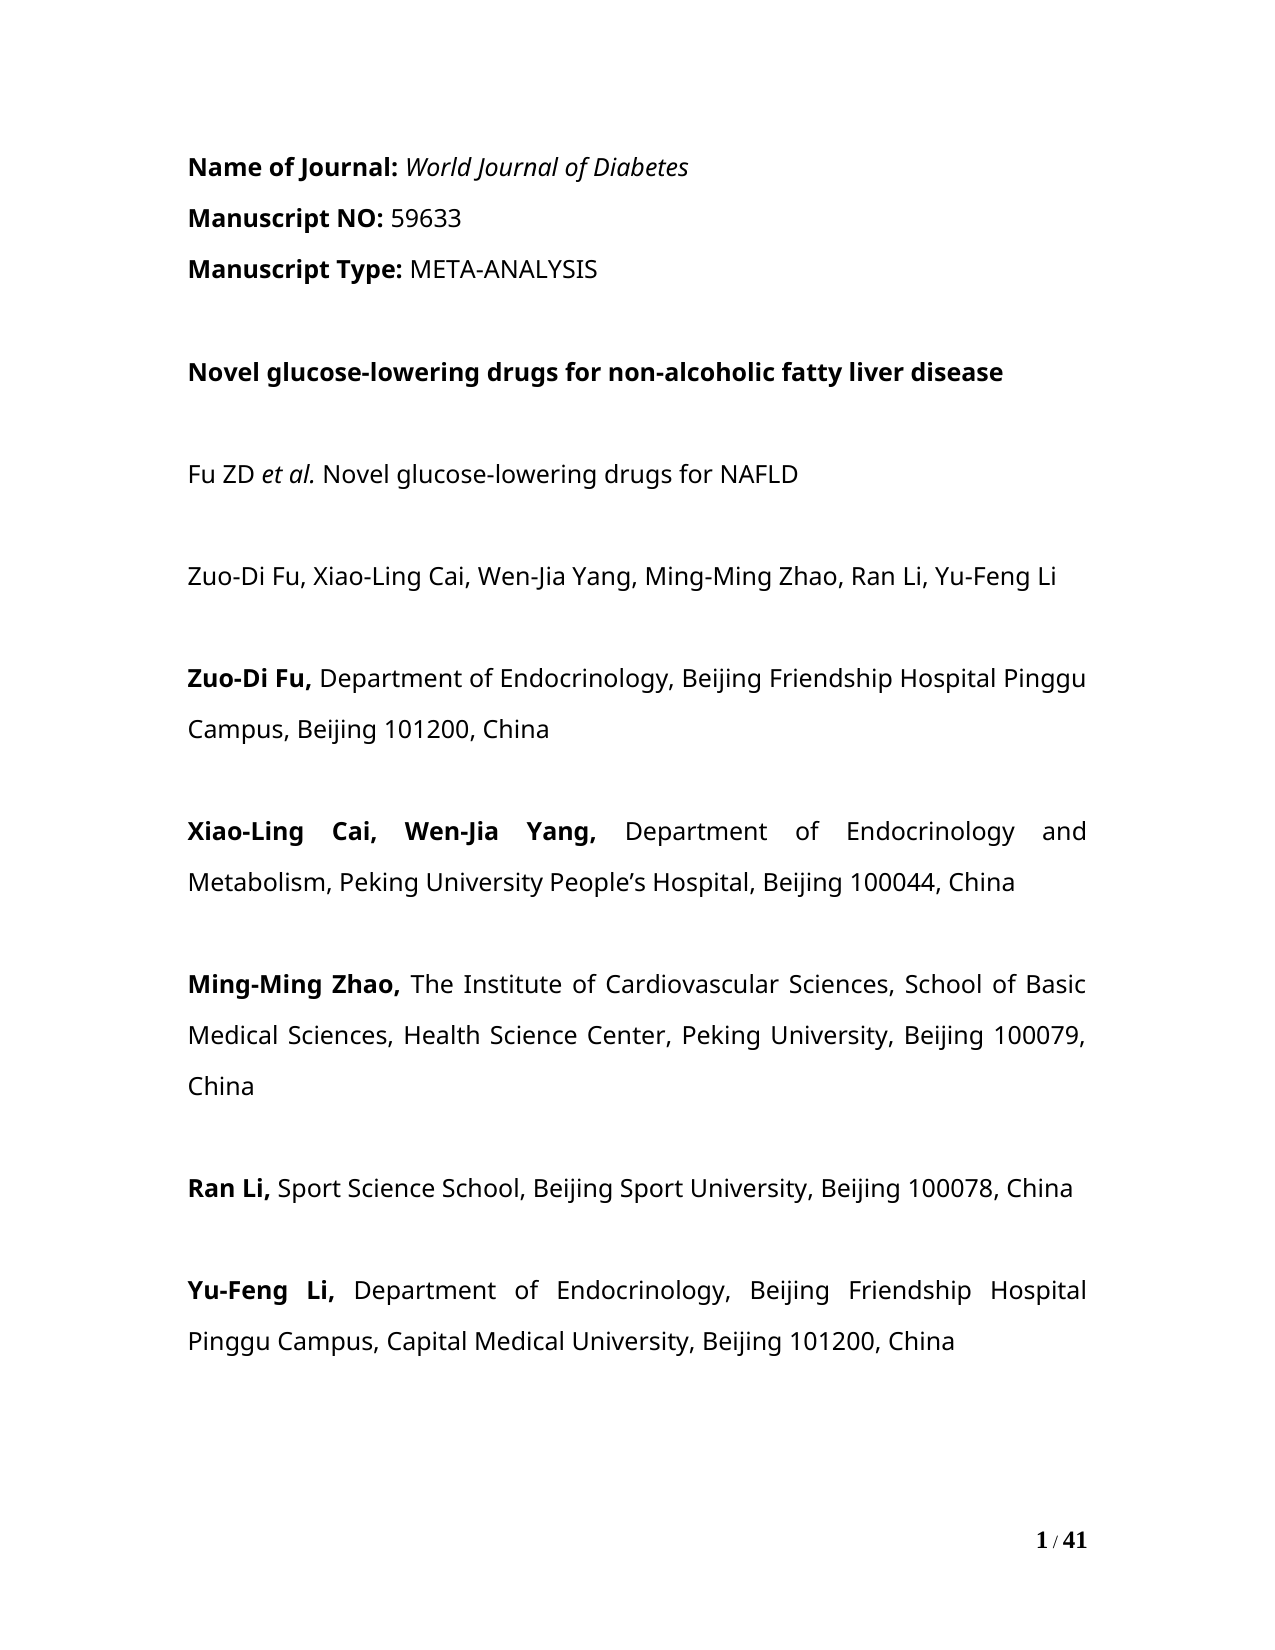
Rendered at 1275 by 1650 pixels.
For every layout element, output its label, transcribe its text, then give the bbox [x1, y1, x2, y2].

text Zuo-Di Fu, Xiao-Ling Cai, Wen-Jia Yang, Ming-Ming Zhao, Ran Li, Yu-Feng Li [187, 558, 1087, 592]
text Ran Li, Sport Science School, Beijing Sport University, Beijing 100078, China [187, 1171, 1087, 1205]
text Novel glucose-lowering drugs for non-alcoholic fatty liver disease [187, 354, 1087, 388]
text Ming-Ming Zhao, The Institute of Cardiovascular Sciences, School of Basic Medical Sciences, Health Science Center, Peking University, Beijing 100079, China [187, 967, 1087, 1103]
text Name of Journal: World Journal of Diabetes [187, 150, 1087, 184]
text Zuo-Di Fu, Department of Endocrinology, Beijing Friendship Hospital Pinggu Campus, Beijing 101200, China [187, 660, 1087, 746]
text Manuscript Type: META-ANALYSIS [187, 252, 1087, 286]
text Yu-Feng Li, Department of Endocrinology, Beijing Friendship Hospital Pinggu Campus, Capital Medical University, Beijing 101200, China [187, 1273, 1087, 1358]
text Xiao-Ling Cai, Wen-Jia Yang, Department of Endocrinology and Metabolism, Peking University People’s Hospital, Beijing 100044, China [187, 813, 1087, 899]
text Manuscript NO: 59633 [187, 201, 1087, 235]
text Fu ZD et al. Novel glucose-lowering drugs for NAFLD [187, 456, 1087, 490]
